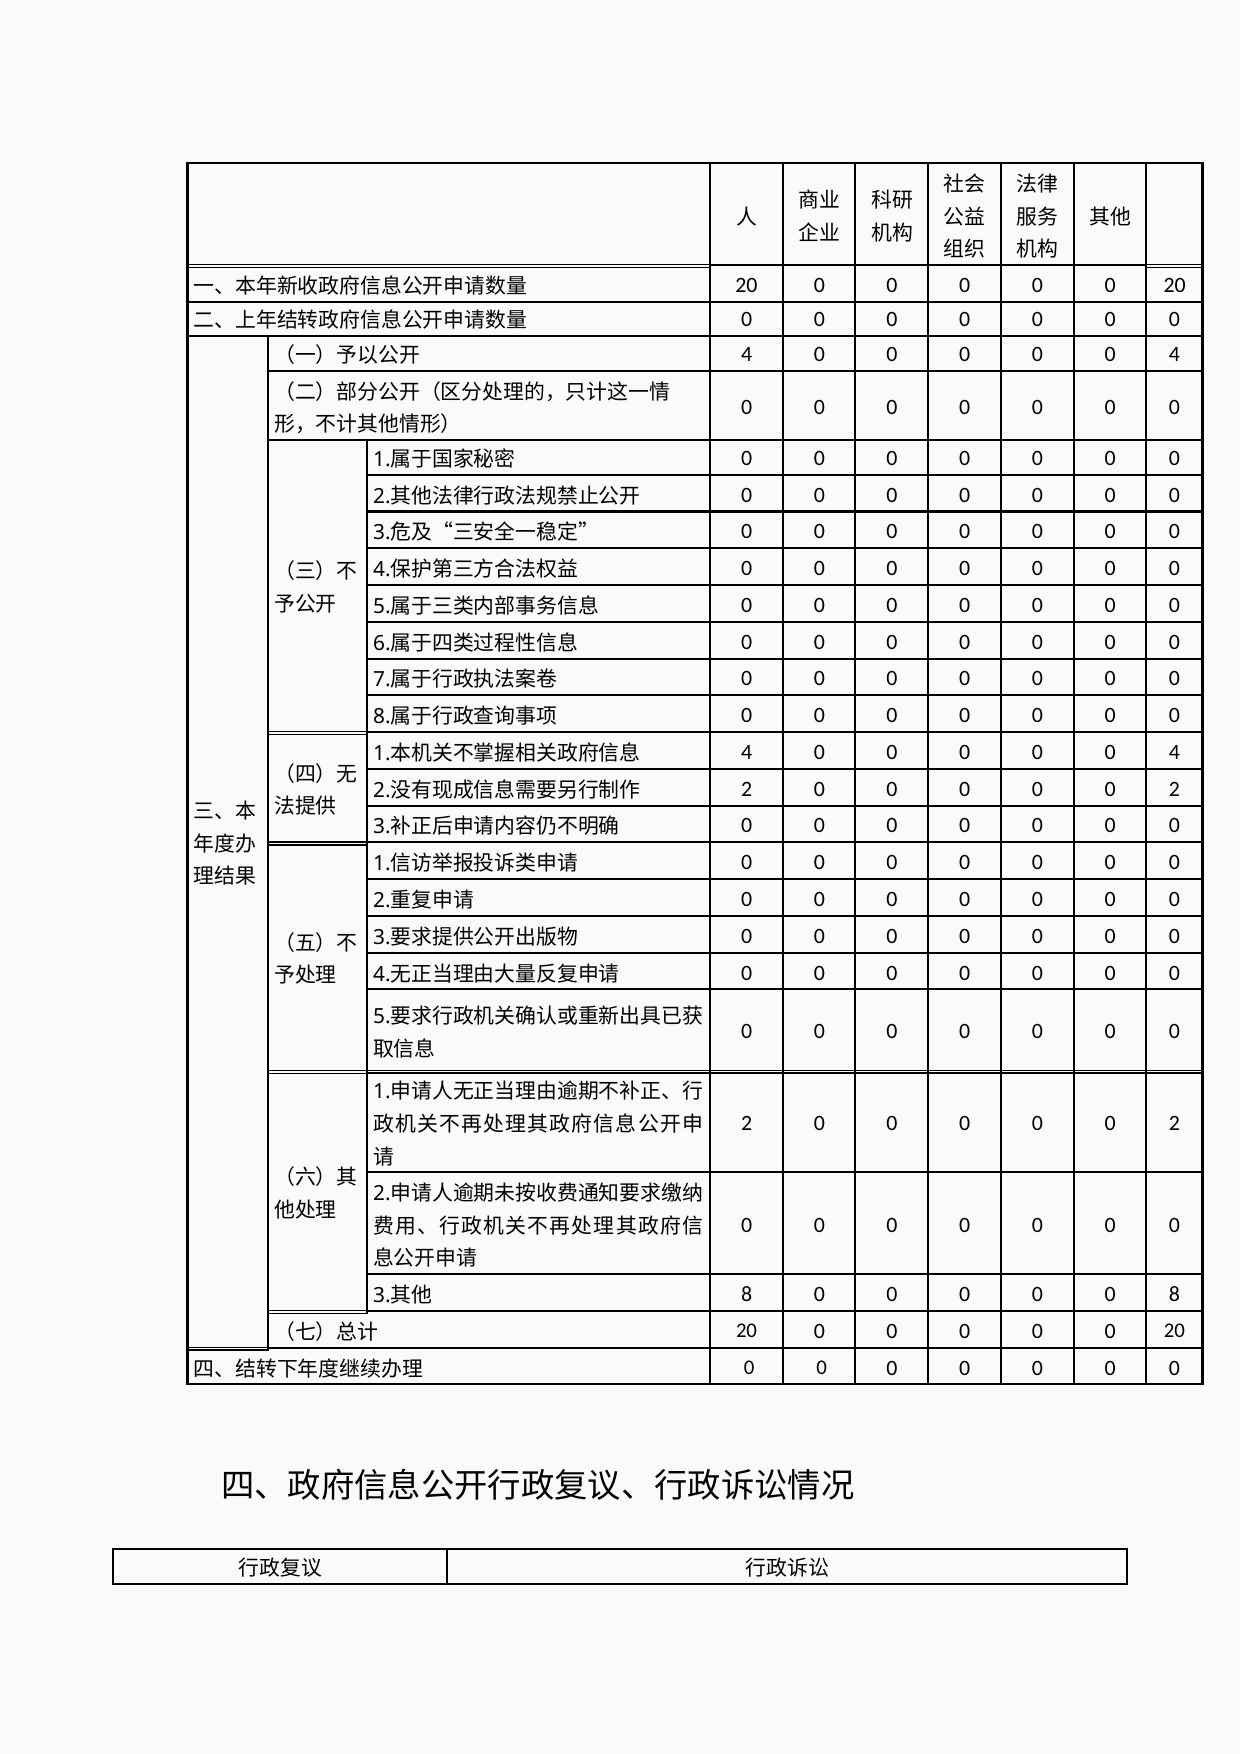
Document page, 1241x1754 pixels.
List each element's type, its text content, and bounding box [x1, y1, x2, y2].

table_cell 0 [1147, 372, 1201, 439]
table_cell 0 [929, 1173, 1000, 1273]
table_cell 0 [1075, 1074, 1145, 1171]
table_cell 0 [1147, 586, 1201, 621]
table_cell 20 [711, 1312, 782, 1347]
table_cell 0 [1002, 1312, 1073, 1347]
table_cell 0 [711, 696, 782, 731]
table_cell 0 [1075, 843, 1145, 878]
table_cell 0 [1147, 1173, 1201, 1273]
table_cell 0 [1075, 954, 1145, 988]
table_cell 0 [1075, 623, 1145, 657]
table_cell 0 [784, 990, 854, 1069]
table_cell 0 [1075, 586, 1145, 621]
table_cell 0 [929, 441, 1000, 473]
table_cell 0 [1002, 372, 1073, 439]
table_cell 0 [929, 880, 1000, 915]
table_cell 3.危及“三安全一稳定” [368, 513, 709, 547]
table_cell 0 [1075, 266, 1145, 301]
table_cell 0 [856, 1312, 927, 1347]
table_cell 0 [1002, 990, 1073, 1069]
table_cell 0 [784, 623, 854, 657]
table_cell 0 [929, 549, 1000, 584]
table_cell 0 [856, 990, 927, 1069]
table_cell 0 [1002, 954, 1073, 988]
table_cell 0 [711, 476, 782, 510]
table_cell 科研 机构 [856, 164, 927, 264]
table_cell 0 [1002, 770, 1073, 804]
table_cell 1.属于国家秘密 [368, 441, 709, 473]
table_cell 0 [929, 807, 1000, 841]
table_cell 0 [856, 513, 927, 547]
table_cell 社会公益组织 [929, 164, 1000, 264]
table_cell 2 [711, 1074, 782, 1171]
table_cell （一）予以公开 [269, 337, 709, 370]
table_cell 0 [1147, 990, 1201, 1069]
table_cell 4.无正当理由大量反复申请 [368, 954, 709, 988]
table_cell 0 [929, 954, 1000, 988]
table_cell 0 [856, 1074, 927, 1171]
table_cell 0 [1075, 1173, 1145, 1273]
table_cell 0 [929, 1312, 1000, 1347]
table_cell 0 [1002, 266, 1073, 301]
table_cell 0 [929, 660, 1000, 694]
table_cell 0 [1002, 337, 1073, 370]
table_cell 0 [1002, 733, 1073, 768]
table_cell 0 [1075, 1275, 1145, 1310]
table_cell 四、结转下年度继续办理 [189, 1349, 709, 1383]
table_cell 2 [1147, 1074, 1201, 1171]
table_cell 0 [784, 696, 854, 731]
table_cell （四）无法提供 [269, 735, 366, 841]
table_cell 1.本机关不掌握相关政府信息 [368, 733, 709, 768]
table_cell 0 [929, 1349, 1000, 1383]
table_cell 0 [1002, 1349, 1073, 1383]
table_cell 0 [1075, 476, 1145, 510]
table_cell 0 [1147, 660, 1201, 694]
table_cell 0 [929, 696, 1000, 731]
table_cell 0 [711, 303, 782, 335]
table_cell 0 [1002, 696, 1073, 731]
table_cell 0 [856, 843, 927, 878]
table_cell 0 [856, 660, 927, 694]
table_cell 0 [1147, 696, 1201, 731]
table_cell 0 [711, 880, 782, 915]
table_cell 0 [1147, 807, 1201, 841]
table_cell 0 [784, 917, 854, 952]
table_cell 0 [856, 696, 927, 731]
table_cell 0 [711, 807, 782, 841]
table_cell 0 [1147, 549, 1201, 584]
table_cell 0 [1147, 513, 1201, 547]
table_cell 0 [929, 1074, 1000, 1171]
table_cell 0 [1002, 441, 1073, 473]
table_cell 0 [784, 770, 854, 804]
table_cell 0 [856, 337, 927, 370]
table_cell 0 [1002, 843, 1073, 878]
table_cell 0 [784, 476, 854, 510]
table_cell 0 [784, 733, 854, 768]
table_cell （三）不予公开 [269, 441, 366, 731]
table_cell 0 [784, 1275, 854, 1310]
table_cell 0 [856, 372, 927, 439]
table_cell 0 [1002, 476, 1073, 510]
table_cell 0 [1002, 623, 1073, 657]
table_cell 0 [784, 372, 854, 439]
table_cell 0 [1075, 696, 1145, 731]
table_cell 0 [1002, 1275, 1073, 1310]
table_cell 0 [1147, 476, 1201, 510]
table_cell 0 [711, 549, 782, 584]
table_cell 0 [784, 1312, 854, 1347]
table_cell 5.要求行政机关确认或重新出具已获取信息 [368, 990, 709, 1069]
table_cell 0 [1002, 1173, 1073, 1273]
table_cell 2 [1147, 770, 1201, 804]
table_cell 二、上年结转政府信息公开申请数量 [189, 303, 709, 335]
table_cell 0 [1075, 549, 1145, 584]
table_cell 20 [1147, 268, 1201, 301]
table_cell 0 [784, 549, 854, 584]
table_cell 0 [1075, 441, 1145, 473]
table_cell 0 [1147, 954, 1201, 988]
table_cell 0 [711, 513, 782, 547]
table_cell 2.重复申请 [368, 880, 709, 915]
table_cell 6.属于四类过程性信息 [368, 623, 709, 657]
table_cell 4 [711, 337, 782, 370]
table_cell 0 [711, 1173, 782, 1273]
table_header 行政诉讼 [448, 1550, 1126, 1582]
table_cell 0 [1147, 1349, 1201, 1383]
table_cell 0 [856, 807, 927, 841]
table_cell 0 [711, 586, 782, 621]
table_cell 20 [1147, 1312, 1201, 1347]
table_cell 1.申请人无正当理由逾期不补正、行政机关不再处理其政府信息公开申请 [368, 1074, 709, 1171]
table_cell 0 [1075, 733, 1145, 768]
table_cell 0 [929, 770, 1000, 804]
table_cell 0 [929, 337, 1000, 370]
table_cell 3.补正后申请内容仍不明确 [368, 807, 709, 841]
table_cell 0 [856, 441, 927, 473]
table_cell 0 [784, 337, 854, 370]
table_cell 0 [784, 1349, 854, 1383]
table_cell 0 [1002, 807, 1073, 841]
table_cell 0 [784, 660, 854, 694]
table_cell 0 [856, 770, 927, 804]
table_cell 0 [711, 917, 782, 952]
table_cell 三、本年度办理结果 [189, 337, 267, 1347]
table_cell 自然人 [711, 164, 782, 264]
table_cell 0 [711, 623, 782, 657]
table_cell （六）其他处理 [269, 1074, 366, 1310]
table_cell 0 [929, 843, 1000, 878]
table_cell 0 [856, 586, 927, 621]
table_cell 0 [856, 954, 927, 988]
table_cell 3.其他 [368, 1275, 709, 1310]
table_cell 0 [784, 513, 854, 547]
table_cell 5.属于三类内部事务信息 [368, 586, 709, 621]
table_cell 0 [929, 990, 1000, 1069]
table_cell 4 [711, 733, 782, 768]
table_cell 0 [856, 917, 927, 952]
table_cell 0 [711, 843, 782, 878]
table_cell 0 [1075, 1312, 1145, 1347]
table_cell 0 [856, 623, 927, 657]
table_cell 0 [784, 1173, 854, 1273]
table_cell 0 [1075, 770, 1145, 804]
table_cell 0 [856, 1349, 927, 1383]
table_cell 4 [1147, 337, 1201, 370]
table_cell 0 [856, 266, 927, 301]
table_cell 20 [711, 266, 782, 301]
table_cell 1.信访举报投诉类申请 [368, 843, 709, 878]
table_cell 0 [1075, 1349, 1145, 1383]
table_cell 2.申请人逾期未按收费通知要求缴纳费用、行政机关不再处理其政府信息公开申请 [368, 1173, 709, 1273]
table_cell 0 [856, 880, 927, 915]
table_cell 0 [784, 303, 854, 335]
table_cell 一、本年新收政府信息公开申请数量 [189, 268, 709, 301]
table_cell 0 [856, 733, 927, 768]
table_cell 0 [1147, 623, 1201, 657]
table_cell 0 [1075, 807, 1145, 841]
table_cell 0 [1075, 303, 1145, 335]
table_cell 0 [1002, 586, 1073, 621]
table_cell 商业 企业 [784, 164, 854, 264]
table_cell 0 [711, 660, 782, 694]
table_cell 0 [784, 954, 854, 988]
table_cell 0 [1002, 917, 1073, 952]
table_cell 0 [1147, 880, 1201, 915]
table_cell 7.属于行政执法案卷 [368, 660, 709, 694]
table_cell 总计 [1147, 164, 1201, 264]
table_cell 0 [711, 441, 782, 473]
table_cell 0 [1075, 990, 1145, 1069]
table_cell 0 [929, 1275, 1000, 1310]
table_cell 4.保护第三方合法权益 [368, 549, 709, 584]
table_cell 0 [1002, 303, 1073, 335]
table_cell 0 [784, 880, 854, 915]
table_cell 0 [1147, 441, 1201, 473]
table_cell 0 [929, 476, 1000, 510]
table_cell 0 [1147, 843, 1201, 878]
table_cell 8 [1147, 1275, 1201, 1310]
table_header 行政复议 [114, 1550, 446, 1582]
table_cell 0 [856, 1173, 927, 1273]
table_cell 0 [929, 372, 1000, 439]
table_cell 0 [1147, 303, 1201, 335]
table_cell 2.其他法律行政法规禁止公开 [368, 476, 709, 510]
table_cell 0 [1075, 513, 1145, 547]
table_cell 0 [1002, 880, 1073, 915]
table_cell （二）部分公开（区分处理的，只计这一情形，不计其他情形） [269, 372, 709, 439]
table_cell 0 [929, 586, 1000, 621]
table_cell 0 [784, 441, 854, 473]
table_cell 8.属于行政查询事项 [368, 696, 709, 731]
table_cell 0 [1075, 880, 1145, 915]
table_cell 0 [711, 372, 782, 439]
table_cell 0 [929, 623, 1000, 657]
table_cell 0 [1002, 1074, 1073, 1171]
table_cell 0 [711, 990, 782, 1069]
table_cell （五）不予处理 [269, 846, 366, 1069]
table_cell 0 [1002, 513, 1073, 547]
table_cell 8 [711, 1275, 782, 1310]
table_cell 0 [929, 266, 1000, 301]
table_cell 0 [1075, 372, 1145, 439]
table_cell 0 [929, 303, 1000, 335]
table_cell 0 [929, 513, 1000, 547]
list 四、政府信息公开行政复议、行政诉讼情况 [187, 1450, 1053, 1515]
table_cell 0 [929, 917, 1000, 952]
table_cell 0 [784, 807, 854, 841]
table_cell （七）总计 [269, 1312, 709, 1347]
table_cell 0 [1147, 917, 1201, 952]
table_cell 0 [1002, 660, 1073, 694]
table_cell 0 [784, 1074, 854, 1171]
table_cell 0 [856, 303, 927, 335]
table_cell 4 [1147, 733, 1201, 768]
table_cell 0 [1075, 917, 1145, 952]
table_cell 0 [784, 843, 854, 878]
table_cell 0 [711, 1349, 782, 1383]
table_cell 0 [1002, 549, 1073, 584]
table_cell 0 [1075, 337, 1145, 370]
table_cell 0 [929, 733, 1000, 768]
table_cell 法律服务机构 [1002, 164, 1073, 264]
table_cell 2 [711, 770, 782, 804]
table_cell 3.要求提供公开出版物 [368, 917, 709, 952]
table_cell 0 [711, 954, 782, 988]
table_cell 0 [1075, 660, 1145, 694]
table_cell 0 [856, 476, 927, 510]
table_cell 0 [856, 1275, 927, 1310]
table_cell 0 [784, 586, 854, 621]
table_cell 0 [784, 266, 854, 301]
table_cell 0 [856, 549, 927, 584]
table_cell 2.没有现成信息需要另行制作 [368, 770, 709, 804]
table_cell 其他 [1075, 164, 1145, 264]
